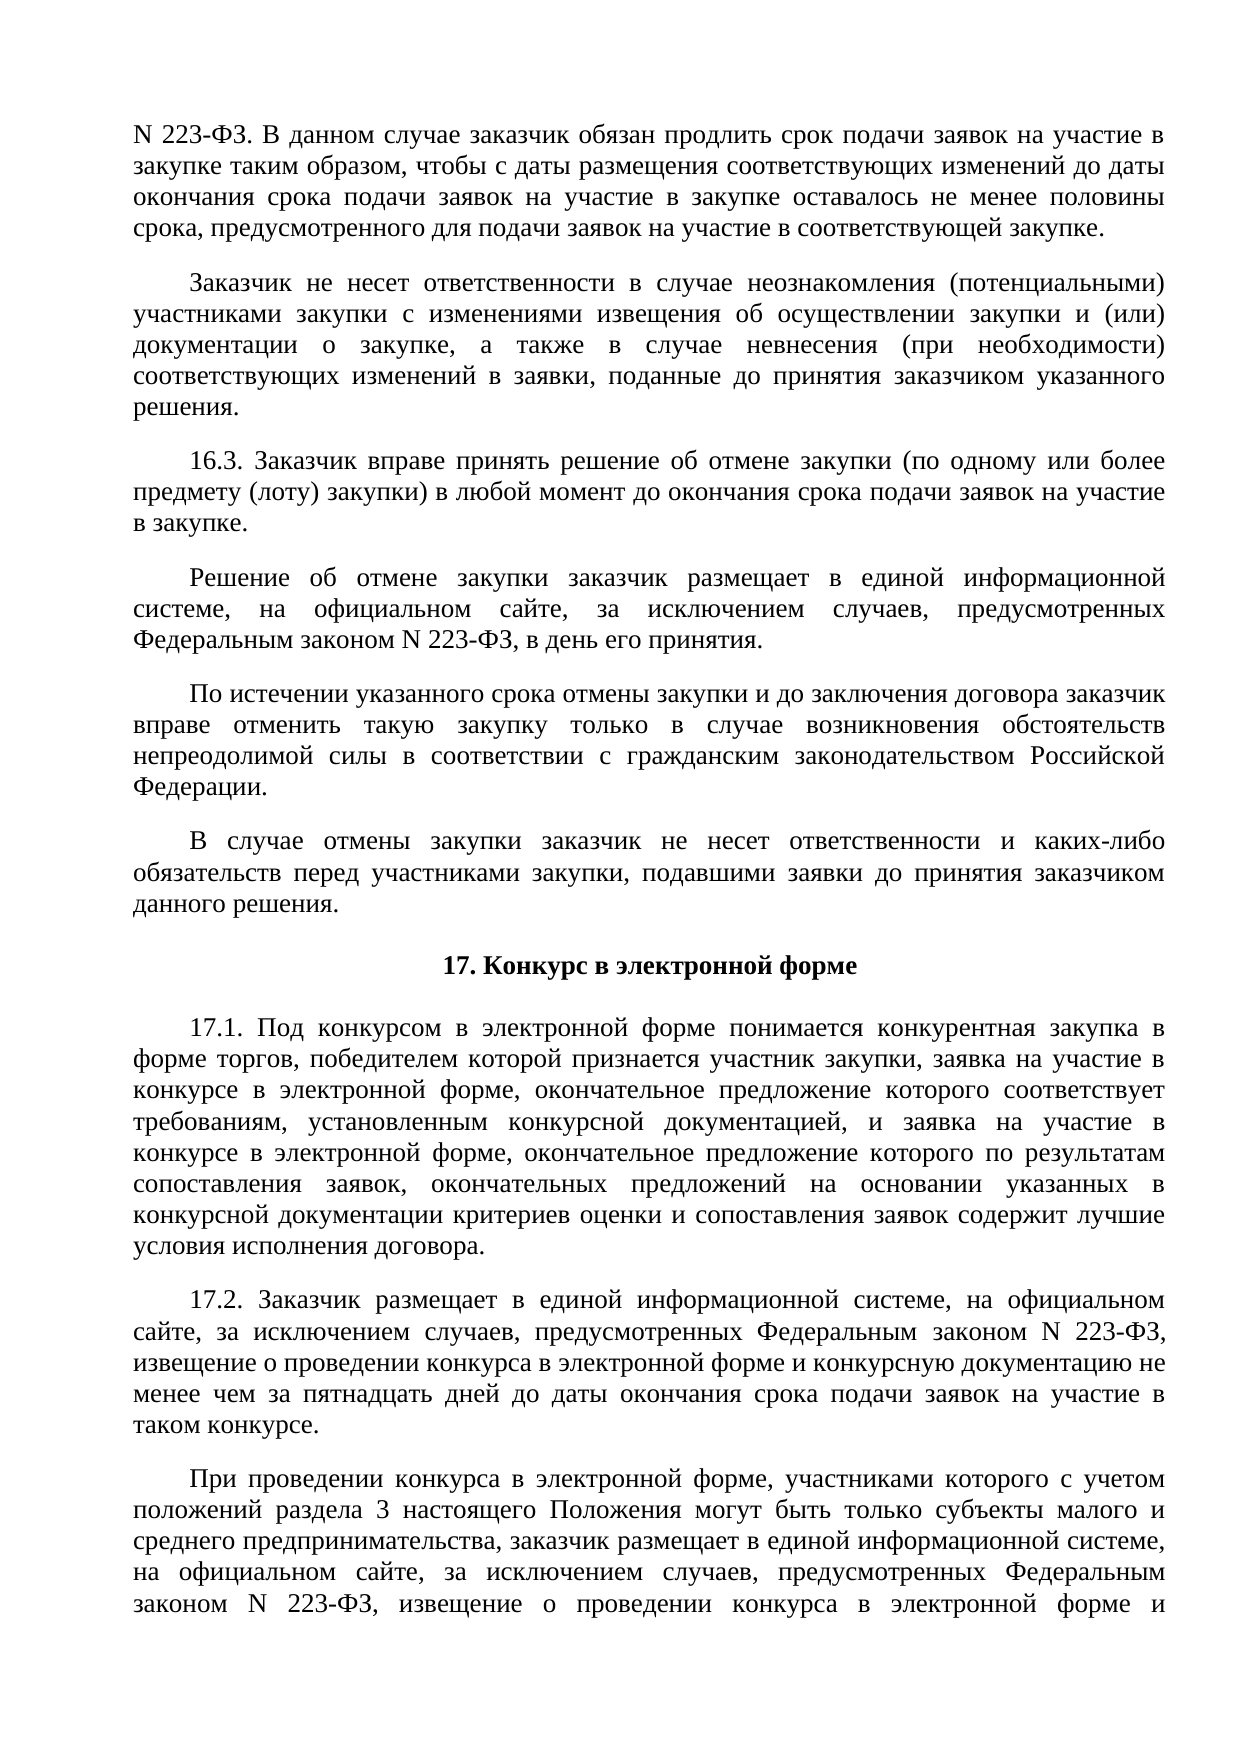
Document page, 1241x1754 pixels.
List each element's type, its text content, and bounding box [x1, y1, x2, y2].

text 16.3. Заказчик вправе принять решение об отмене закупки (по одному или более предмету (лоту) закупки) в любой момент до окончания срока подачи заявок на участие в закупке. [133, 444, 1167, 538]
text В случае отмены закупки заказчик не несет ответственности и каких-либо обязательств перед участниками закупки, подавшими заявки до принятия заказчиком данного решения. [133, 824, 1167, 918]
text Решение об отмене закупки заказчик размещает в единой информационной системе, на официальном сайте, за исключением случаев, предусмотренных Федеральным законом N 223-ФЗ, в день его принятия. [133, 561, 1167, 654]
text 17.1. Под конкурсом в электронной форме понимается конкурентная закупка в форме торгов, победителем которой признается участник закупки, заявка на участие в конкурсе в электронной форме, окончательное предложение которого соответствует требованиям, установленным конкурсной документацией, и заявка на участие в конкурсе в электронной форме, окончательное предложение которого по результатам сопоставления заявок, окончательных предложений на основании указанных в конкурсной документации критериев оценки и сопоставления заявок содержит лучшие условия исполнения договора. [133, 1011, 1167, 1261]
text 17.2. Заказчик размещает в единой информационной системе, на официальном сайте, за исключением случаев, предусмотренных Федеральным законом N 223-ФЗ, извещение о проведении конкурса в электронной форме и конкурсную документацию не менее чем за пятнадцать дней до даты окончания срока подачи заявок на участие в таком конкурсе. [133, 1283, 1167, 1439]
text Заказчик не несет ответственности в случае неознакомления (потенциальными) участниками закупки с изменениями извещения об осуществлении закупки и (или) документации о закупке, а также в случае невнесения (при необходимости) соответствующих изменений в заявки, поданные до принятия заказчиком указанного решения. [133, 266, 1167, 421]
text По истечении указанного срока отмены закупки и до заключения договора заказчик вправе отменить такую закупку только в случае возникновения обстоятельств непреодолимой силы в соответствии с гражданским законодательством Российской Федерации. [133, 677, 1167, 802]
title 17. Конкурс в электронной форме [133, 949, 1167, 980]
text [133, 1462, 1167, 1618]
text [133, 118, 1167, 243]
